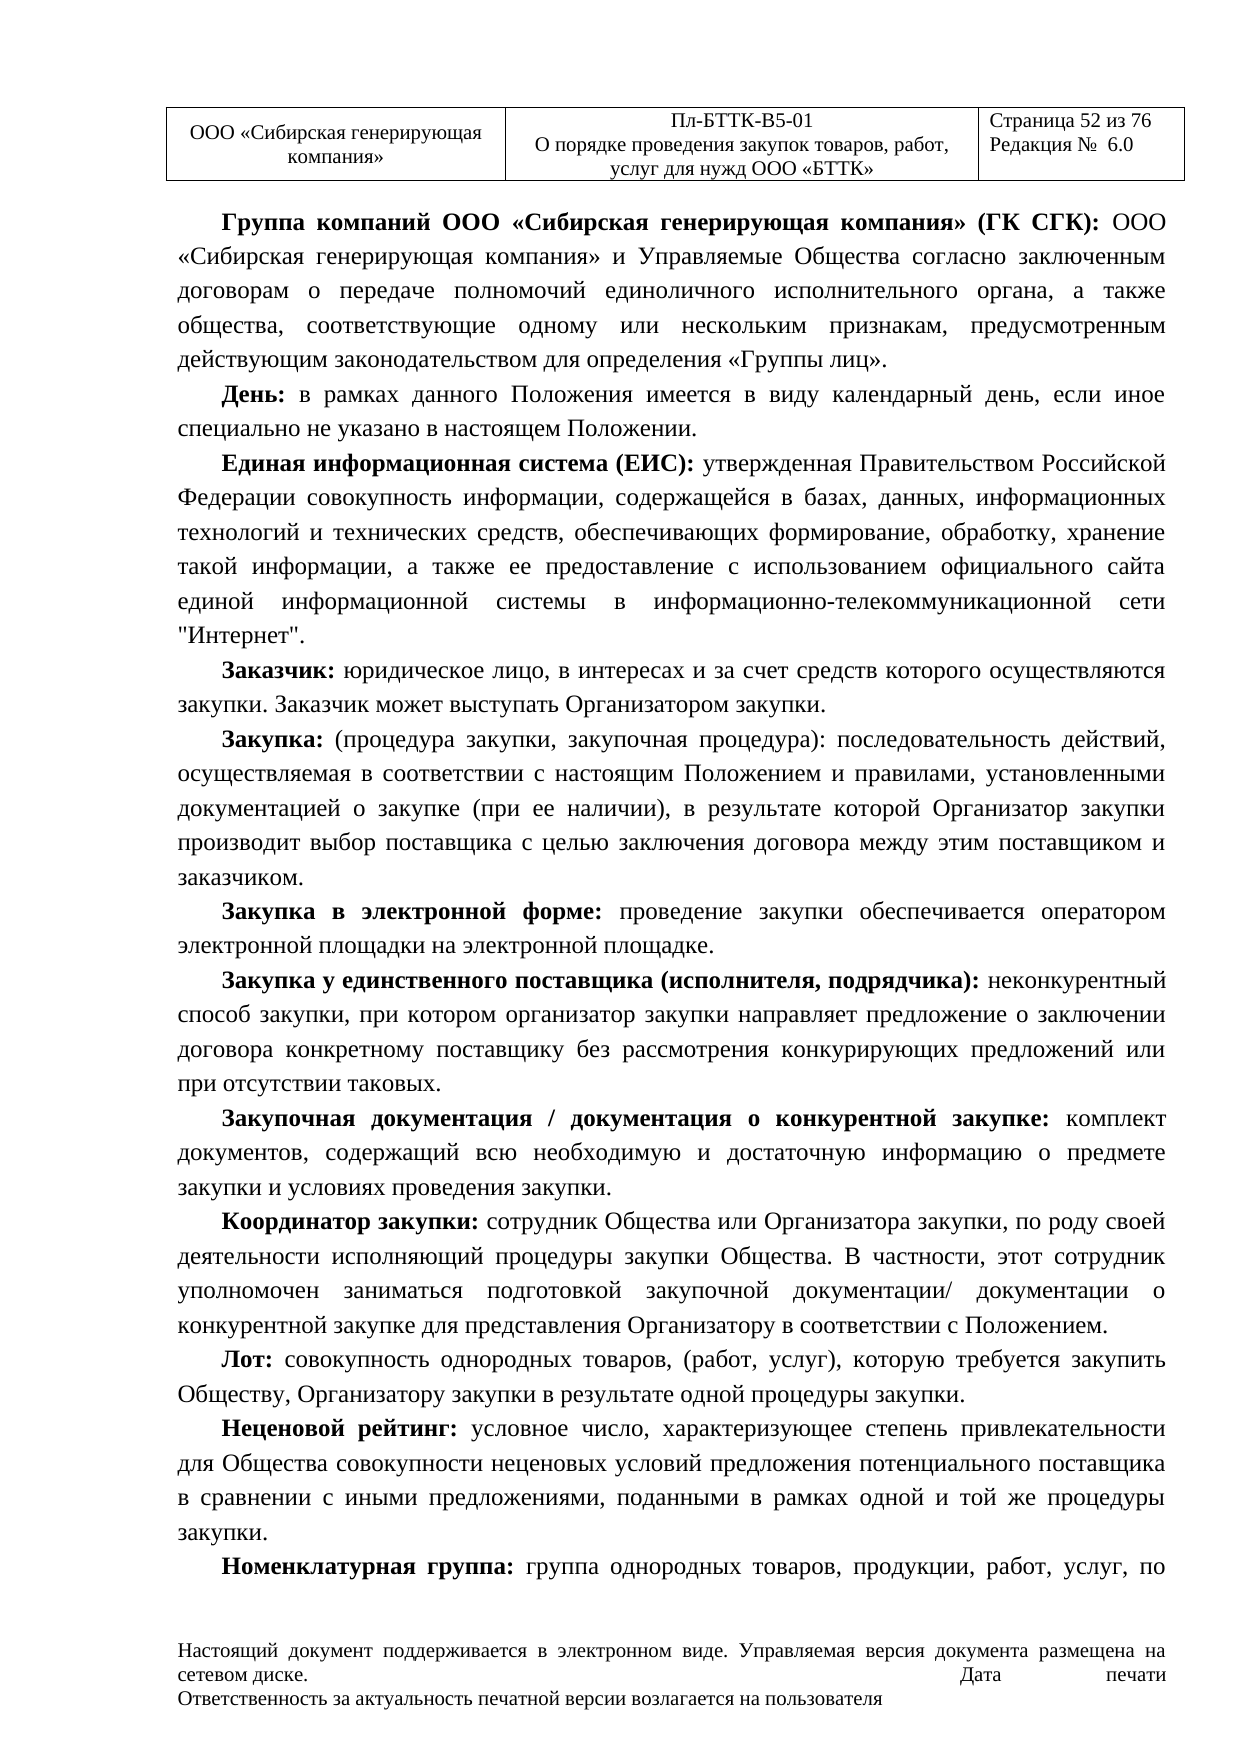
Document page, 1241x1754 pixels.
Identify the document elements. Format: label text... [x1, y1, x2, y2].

text Группа компаний ООО «Сибирская генерирующая компания» (ГК СГК): ООО «Сибирская генерирующая компания» и Управляемые Общества согласно заключенным договорам о передаче полномочий единоличного исполнительного органа, а также общества, соответствующие одному или нескольким признакам, предусмотренным действующим законодательством для определения «Группы лиц». [177, 207, 1166, 373]
text Закупочная документация / документация о конкурентной закупке: комплект документов, содержащий всю необходимую и достаточную информацию о предмете закупки и условиях проведения закупки. [177, 1103, 1166, 1201]
text Координатор закупки: сотрудник Общества или Организатора закупки, по роду своей деятельности исполняющий процедуры закупки Общества. В частности, этот сотрудник уполномочен заниматься подготовкой закупочной документации/ документации о конкурентной закупке для представления Организатору в соответствии с Положением. [177, 1206, 1166, 1339]
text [177, 1551, 1166, 1580]
text Заказчик: юридическое лицо, в интересах и за счет средств которого осуществляются закупки. Заказчик может выступать Организатором закупки. [177, 655, 1166, 718]
text Закупка в электронной форме: проведение закупки обеспечивается оператором электронной площадки на электронной площадке. [177, 896, 1166, 959]
text Неценовой рейтинг: условное число, характеризующее степень привлекательности для Общества совокупности неценовых условий предложения потенциального поставщика в сравнении с иными предложениями, поданными в рамках одной и той же процедуры закупки. [177, 1413, 1166, 1546]
text День: в рамках данного Положения имеется в виду календарный день, если иное специально не указано в настоящем Положении. [177, 379, 1166, 442]
text Единая информационная система (ЕИС): утвержденная Правительством Российской Федерации совокупность информации, содержащейся в базах, данных, информационных технологий и технических средств, обеспечивающих формирование, обработку, хранение такой информации, а также ее предоставление с использованием официального сайта единой информационной системы в информационно-телекоммуникационной сети "Интернет". [177, 448, 1166, 649]
text Закупка у единственного поставщика (исполнителя, подрядчика): неконкурентный способ закупки, при котором организатор закупки направляет предложение о заключении договора конкретному поставщику без рассмотрения конкурирующих предложений или при отсутствии таковых. [177, 965, 1166, 1097]
text Закупка: (процедура закупки, закупочная процедура): последовательность действий, осуществляемая в соответствии с настоящим Положением и правилами, установленными документацией о закупке (при ее наличии), в результате которой Организатор закупки производит выбор поставщика с целью заключения договора между этим поставщиком и заказчиком. [177, 724, 1166, 890]
text Лот: совокупность однородных товаров, (работ, услуг), которую требуется закупить Обществу, Организатору закупки в результате одной процедуры закупки. [177, 1344, 1166, 1408]
